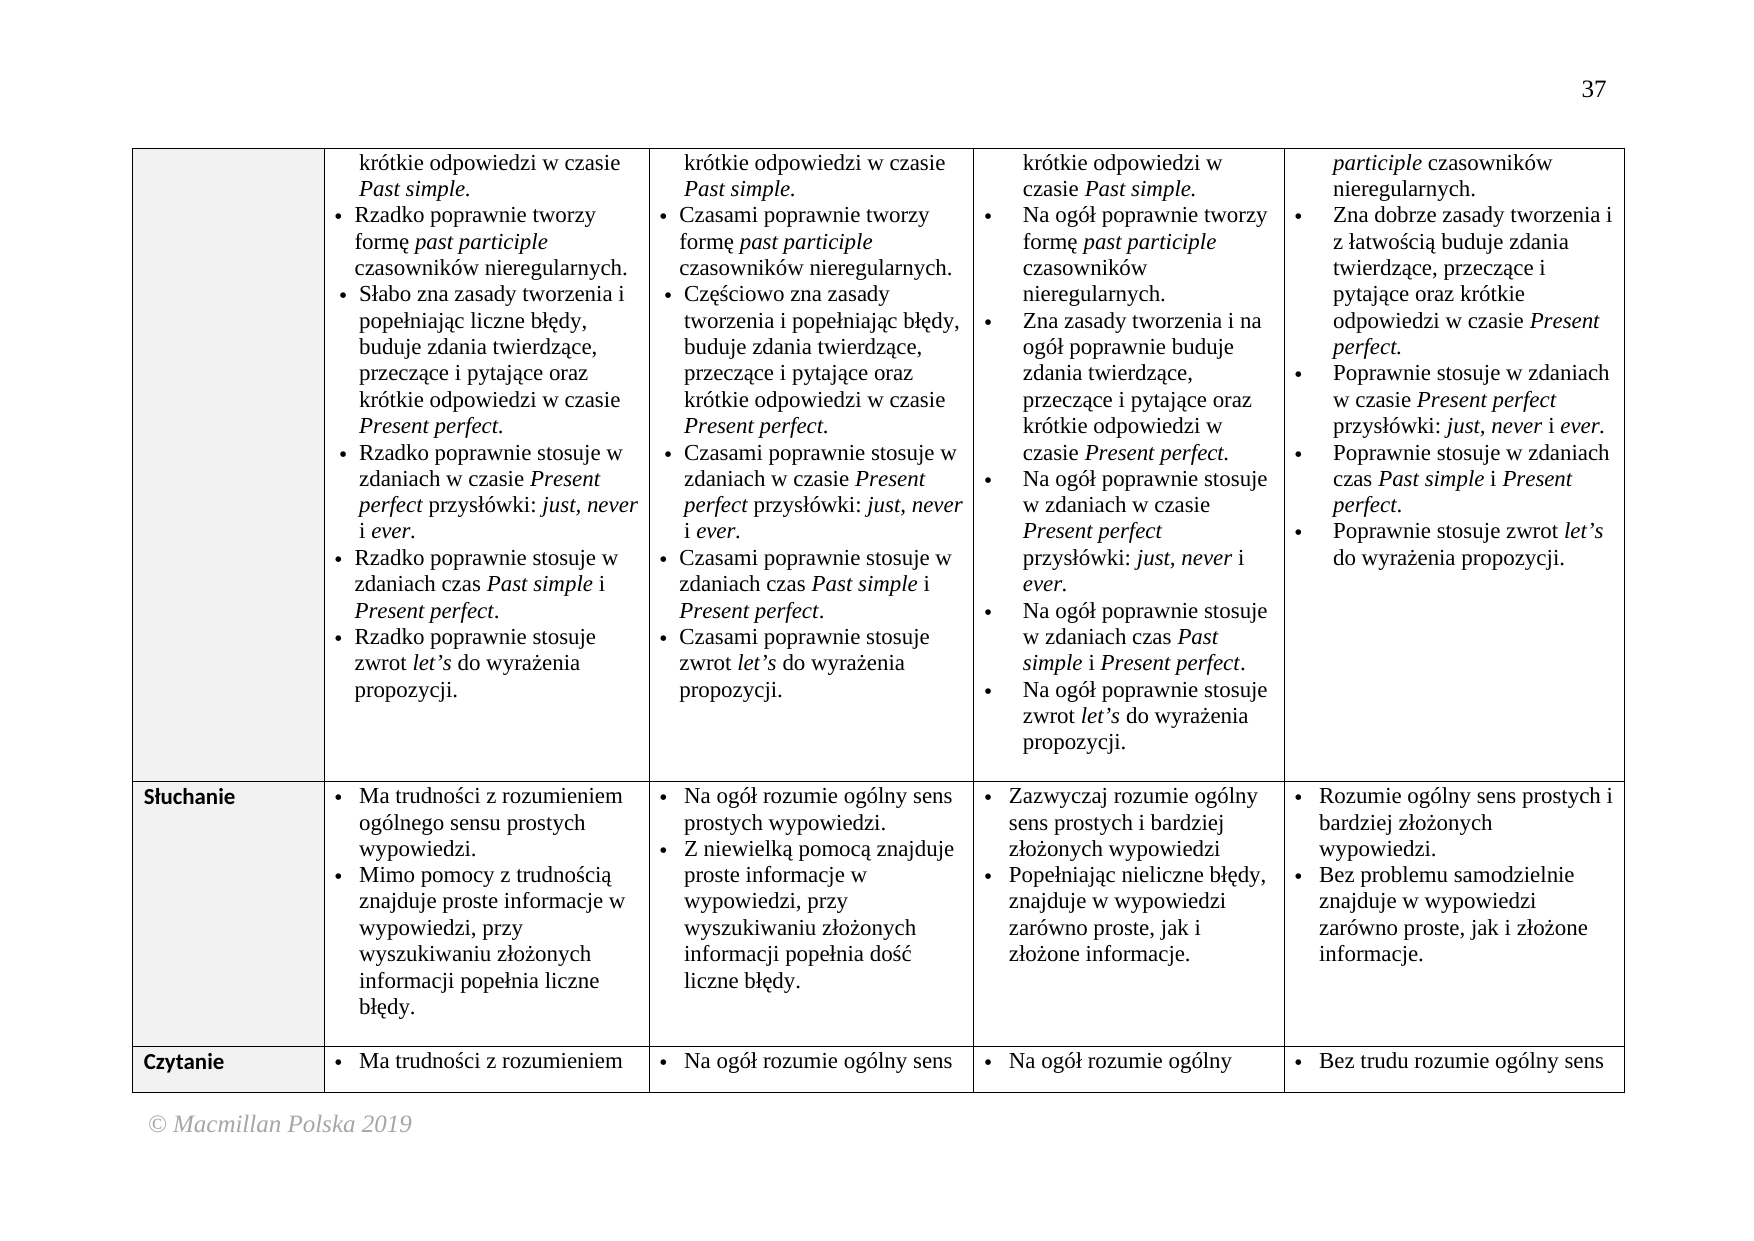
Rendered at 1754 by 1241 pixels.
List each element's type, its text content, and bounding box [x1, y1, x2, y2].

table_cell Czytanie [133, 1047, 324, 1092]
table_cell Słuchanie [133, 782, 324, 1046]
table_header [650, 149, 973, 781]
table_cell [325, 1047, 649, 1092]
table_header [974, 149, 1284, 781]
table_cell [1285, 1047, 1624, 1092]
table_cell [974, 1047, 1284, 1092]
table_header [133, 149, 324, 781]
table_cell Ma trudności z rozumieniem ogólnego sensu prostych wypowiedzi. Mimo pomocy z trudnością znajduje proste informacje w wypowiedzi, przy wyszukiwaniu złożonych informacji popełnia liczne błędy. [325, 782, 649, 1046]
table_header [325, 149, 649, 781]
table_cell Zazwyczaj rozumie ogólny sens prostych i bardziej złożonych wypowiedzi Popełniając nieliczne błędy, znajduje w wypowiedzi zarówno proste, jak i złożone informacje. [974, 782, 1284, 1046]
table_cell Na ogół rozumie ogólny sens prostych wypowiedzi. Z niewielką pomocą znajduje proste informacje w wypowiedzi, przy wyszukiwaniu złożonych informacji popełnia dość liczne błędy. [650, 782, 973, 1046]
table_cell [650, 1047, 973, 1092]
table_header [1285, 149, 1624, 781]
table_cell Rozumie ogólny sens prostych i bardziej złożonych wypowiedzi. Bez problemu samodzielnie znajduje w wypowiedzi zarówno proste, jak i złożone informacje. [1285, 782, 1624, 1046]
